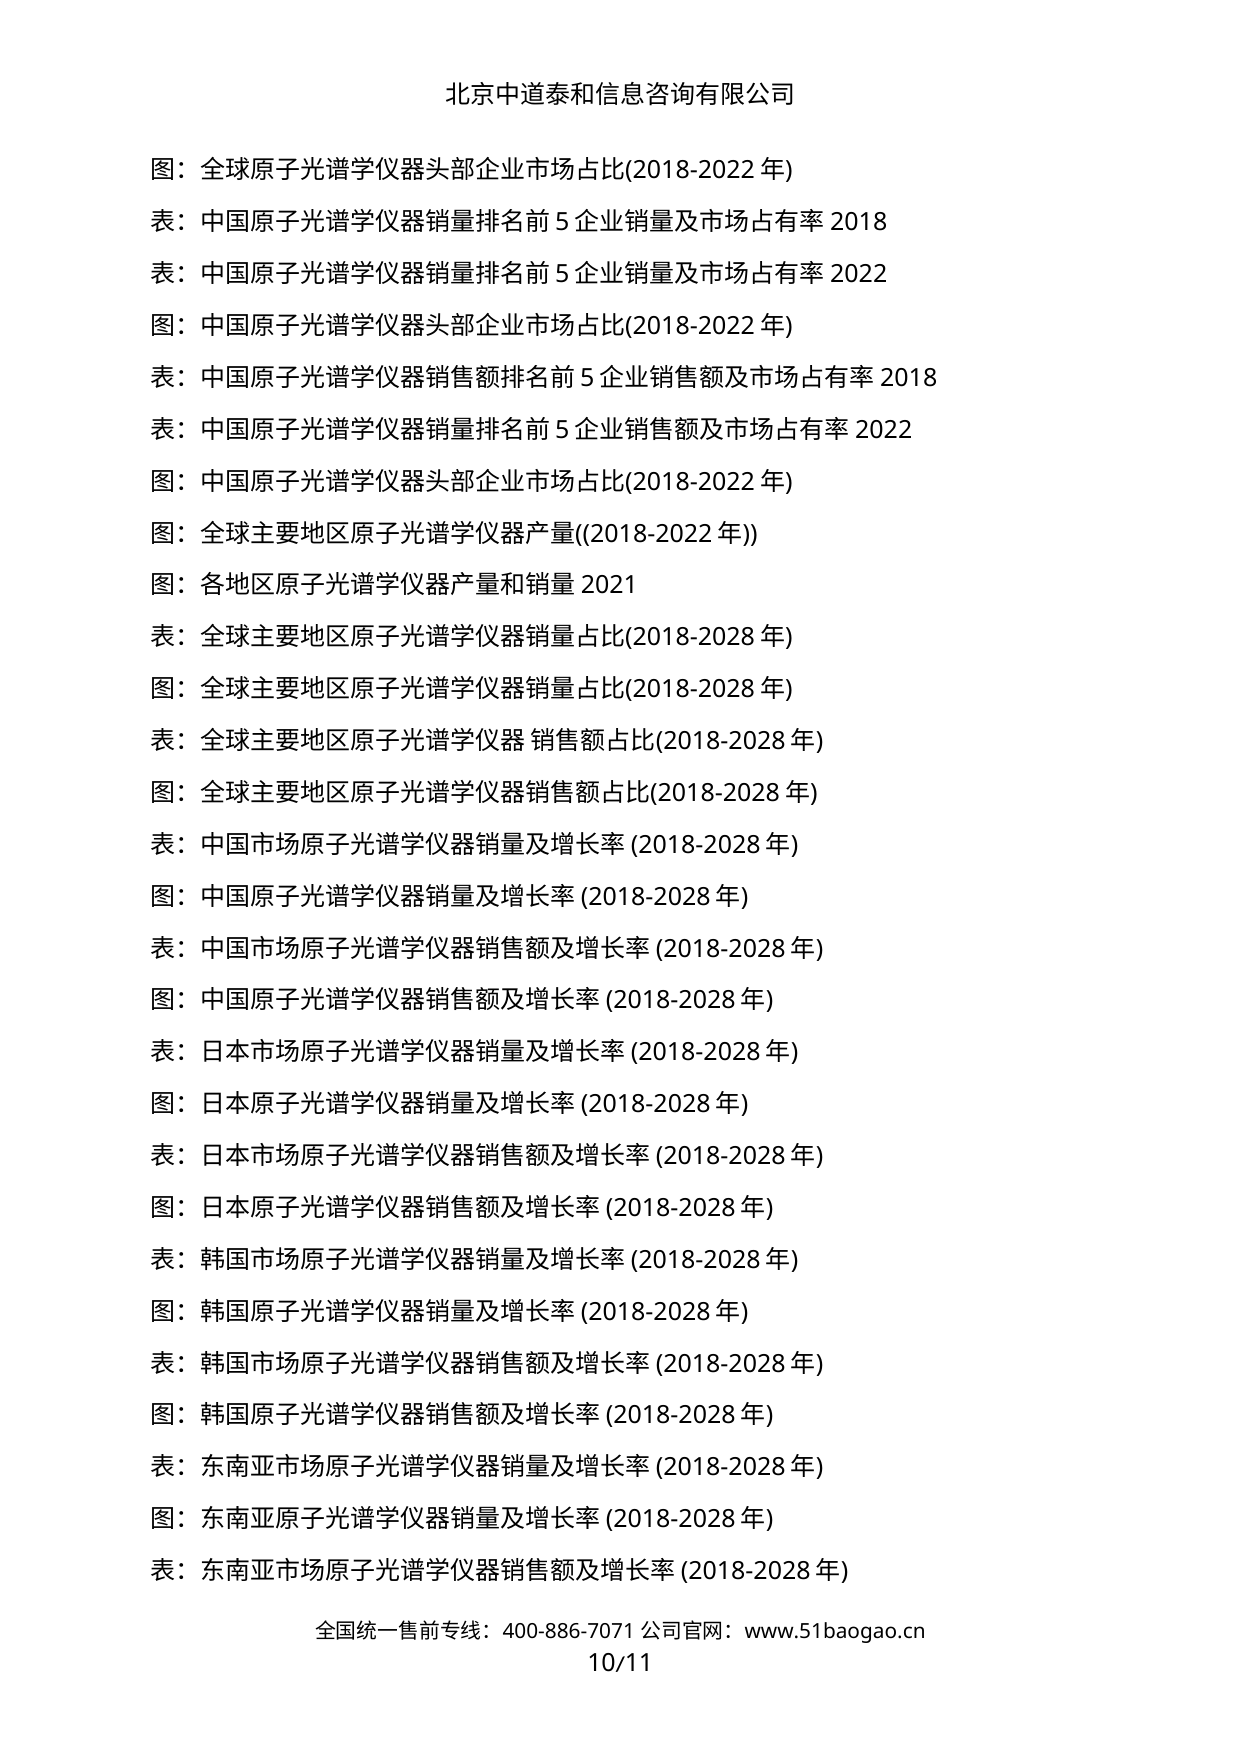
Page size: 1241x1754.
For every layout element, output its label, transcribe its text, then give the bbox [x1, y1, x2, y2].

text 图：日本原子光谱学仪器销量及增长率 (2018-2028年) [150, 1084, 1090, 1120]
text 表：东南亚市场原子光谱学仪器销量及增长率 (2018-2028年) [150, 1447, 1090, 1483]
text 图：全球主要地区原子光谱学仪器销量占比(2018-2028年) [150, 669, 1090, 705]
text 图：中国原子光谱学仪器销售额及增长率 (2018-2028年) [150, 980, 1090, 1016]
text 图：全球主要地区原子光谱学仪器销售额占比(2018-2028年) [150, 772, 1090, 809]
text 图：韩国原子光谱学仪器销量及增长率 (2018-2028年) [150, 1291, 1090, 1327]
text 表：日本市场原子光谱学仪器销量及增长率 (2018-2028年) [150, 1032, 1090, 1068]
text 图：全球原子光谱学仪器头部企业市场占比(2018-2022年) [150, 150, 1090, 186]
text 表：中国原子光谱学仪器销售额排名前5企业销售额及市场占有率 2018 [150, 357, 1090, 394]
text 图：各地区原子光谱学仪器产量和销量 2021 [150, 565, 1090, 601]
text 表：中国原子光谱学仪器销量排名前5企业销量及市场占有率 2022 [150, 254, 1090, 290]
text 图：中国原子光谱学仪器头部企业市场占比(2018-2022年) [150, 306, 1090, 342]
text 表：韩国市场原子光谱学仪器销量及增长率 (2018-2028年) [150, 1239, 1090, 1276]
text 图：韩国原子光谱学仪器销售额及增长率 (2018-2028年) [150, 1395, 1090, 1431]
text 表：中国市场原子光谱学仪器销售额及增长率 (2018-2028年) [150, 928, 1090, 964]
text 图：日本原子光谱学仪器销售额及增长率 (2018-2028年) [150, 1187, 1090, 1224]
text 图：东南亚原子光谱学仪器销量及增长率 (2018-2028年) [150, 1499, 1090, 1535]
text 表：中国原子光谱学仪器销量排名前5企业销售额及市场占有率 2022 [150, 409, 1090, 446]
text 表：全球主要地区原子光谱学仪器销量占比(2018-2028年) [150, 617, 1090, 653]
text 表：全球主要地区原子光谱学仪器 销售额占比(2018-2028年) [150, 721, 1090, 757]
text 表：中国市场原子光谱学仪器销量及增长率 (2018-2028年) [150, 824, 1090, 861]
text 图：中国原子光谱学仪器销量及增长率 (2018-2028年) [150, 876, 1090, 912]
text 表：日本市场原子光谱学仪器销售额及增长率 (2018-2028年) [150, 1136, 1090, 1172]
text 表：韩国市场原子光谱学仪器销售额及增长率 (2018-2028年) [150, 1343, 1090, 1379]
text 图：全球主要地区原子光谱学仪器产量((2018-2022年)) [150, 513, 1090, 549]
text 图：中国原子光谱学仪器头部企业市场占比(2018-2022年) [150, 461, 1090, 497]
text 表：东南亚市场原子光谱学仪器销售额及增长率 (2018-2028年) [150, 1551, 1090, 1587]
text 表：中国原子光谱学仪器销量排名前5企业销量及市场占有率 2018 [150, 202, 1090, 238]
